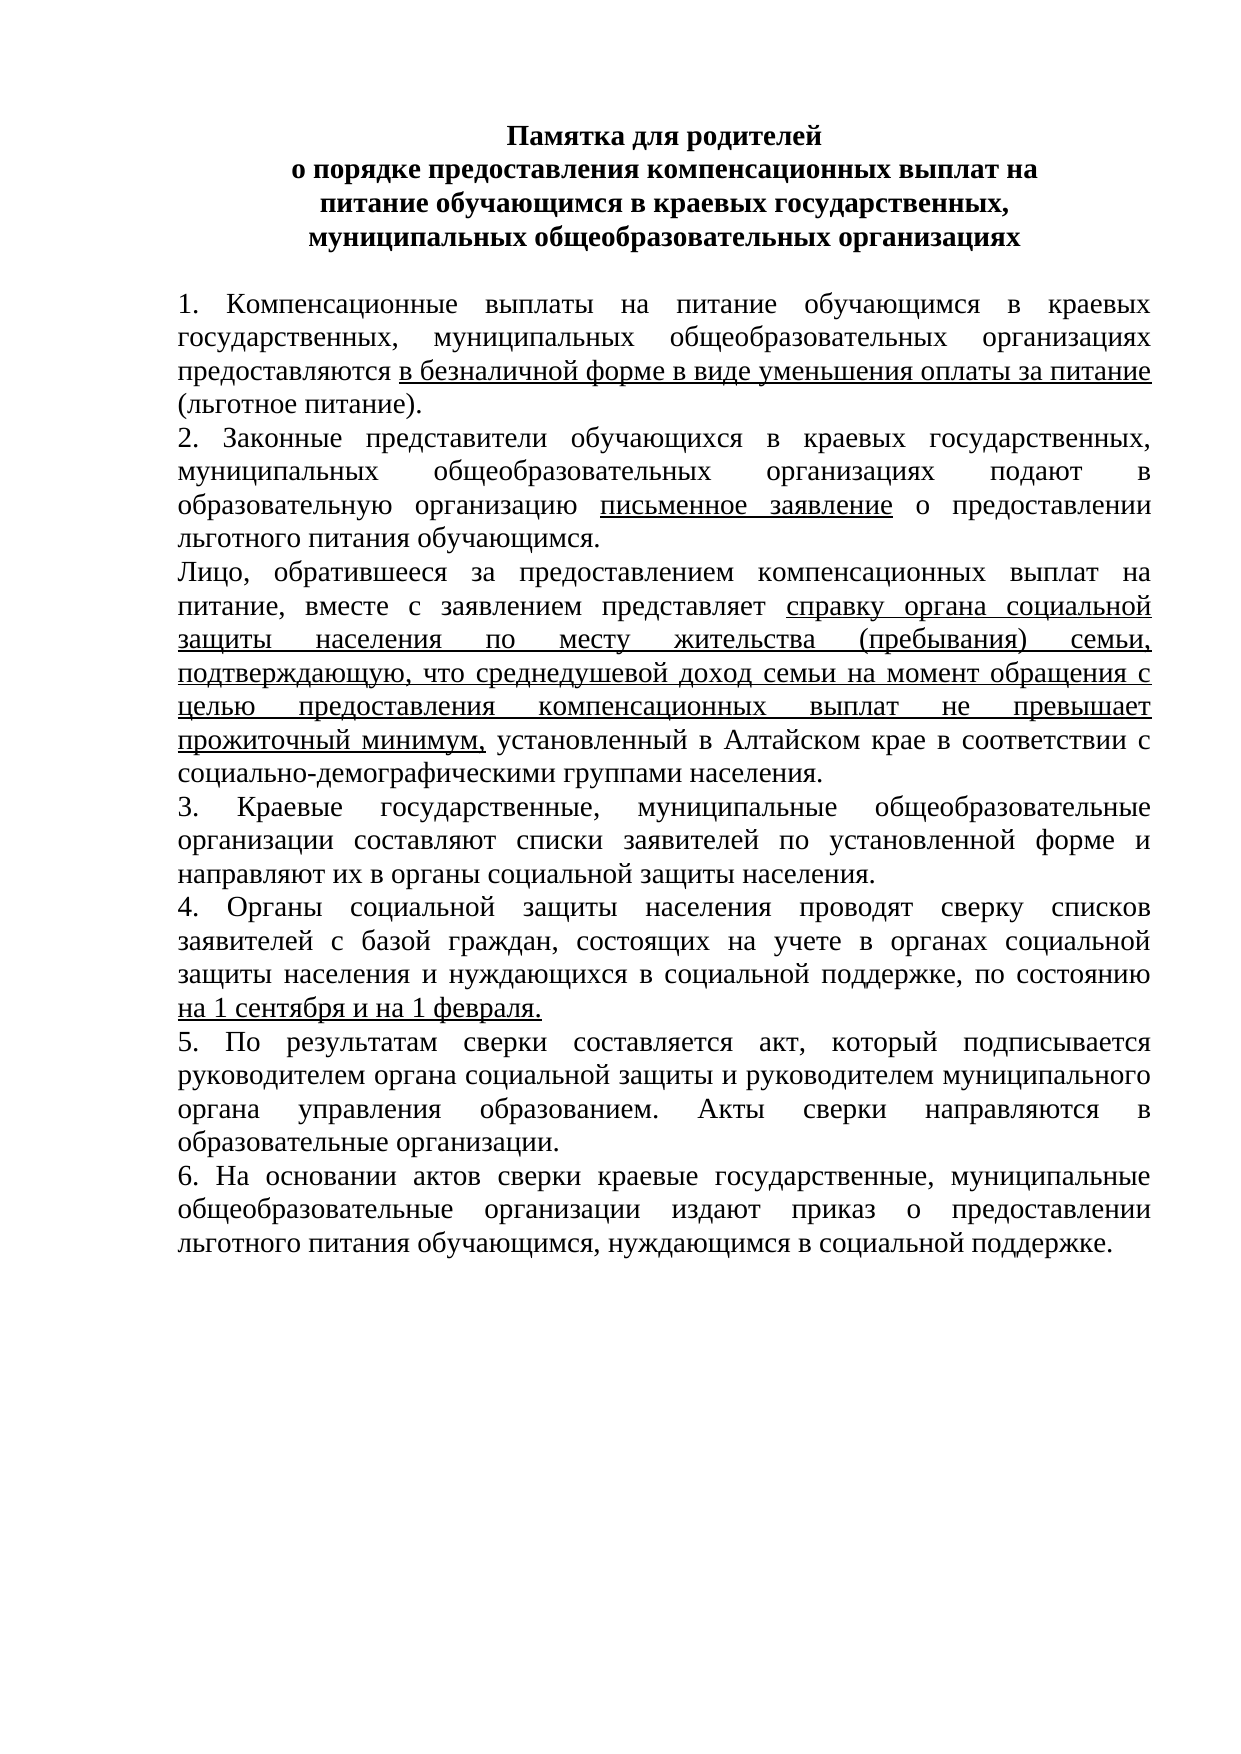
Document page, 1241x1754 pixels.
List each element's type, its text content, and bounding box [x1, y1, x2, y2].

text Памятка для родителей [177, 118, 1152, 152]
text 6. На основании актов сверки краевые государственные, муниципальные общеобразовательные организации издают приказ о предоставлении льготного питания обучающимся, нуждающимся в социальной поддержке. [177, 1158, 1152, 1258]
text питание обучающимся в краевых государственных, [177, 185, 1152, 219]
text 1. Компенсационные выплаты на питание обучающимся в краевых государственных, муниципальных общеобразовательных организациях предоставляются в безналичной форме в виде уменьшения оплаты за питание (льготное питание). [177, 286, 1152, 420]
text Лицо, обратившееся за предоставлением компенсационных выплат на питание, вместе с заявлением представляет справку органа социальной защиты населения по месту жительства (пребывания) семьи, подтверждающую, что среднедушевой доход семьи на момент обращения с целью предоставления компенсационных выплат не превышает прожиточный минимум, установленный в Алтайском крае в соответствии с социально-демографическими группами населения. [177, 554, 1152, 650]
text Лицо, обратившееся за предоставлением компенсационных выплат на питание, вместе с заявлением представляет справку органа социальной защиты населения по месту жительства (пребывания) семьи, подтверждающую, что среднедушевой доход семьи на момент обращения с целью предоставления компенсационных выплат не превышает прожиточный минимум, установленный в Алтайском крае в соответствии с социально-демографическими группами населения. [177, 718, 1152, 789]
text 3. Краевые государственные, муниципальные общеобразовательные организации составляют списки заявителей по установленной форме и направляют их в органы социальной защиты населения. [177, 789, 1152, 889]
text 2. Законные представители обучающихся в краевых государственных, муниципальных общеобразовательных организациях подают в образовательную организацию письменное заявление о предоставлении льготного питания обучающимся. [177, 420, 1152, 554]
text Лицо, обратившееся за предоставлением компенсационных выплат на питание, вместе с заявлением представляет справку органа социальной защиты населения по месту жительства (пребывания) семьи, подтверждающую, что среднедушевой доход семьи на момент обращения с целью предоставления компенсационных выплат не превышает прожиточный минимум, установленный в Алтайском крае в соответствии с социально-демографическими группами населения. [177, 685, 1152, 717]
text 5. По результатам сверки составляется акт, который подписывается руководителем органа социальной защиты и руководителем муниципального органа управления образованием. Акты сверки направляются в образовательные организации. [177, 1024, 1152, 1158]
text 4. Органы социальной защиты населения проводят сверку списков заявителей с базой граждан, состоящих на учете в органах социальной защиты населения и нуждающихся в социальной поддержке, по состоянию на 1 сентября и на 1 февраля. [177, 889, 1152, 1024]
text муниципальных общеобразовательных организациях [177, 219, 1152, 252]
text Лицо, обратившееся за предоставлением компенсационных выплат на питание, вместе с заявлением представляет справку органа социальной защиты населения по месту жительства (пребывания) семьи, подтверждающую, что среднедушевой доход семьи на момент обращения с целью предоставления компенсационных выплат не превышает прожиточный минимум, установленный в Алтайском крае в соответствии с социально-демографическими группами населения. [177, 651, 1152, 684]
text о порядке предоставления компенсационных выплат на [177, 152, 1152, 185]
